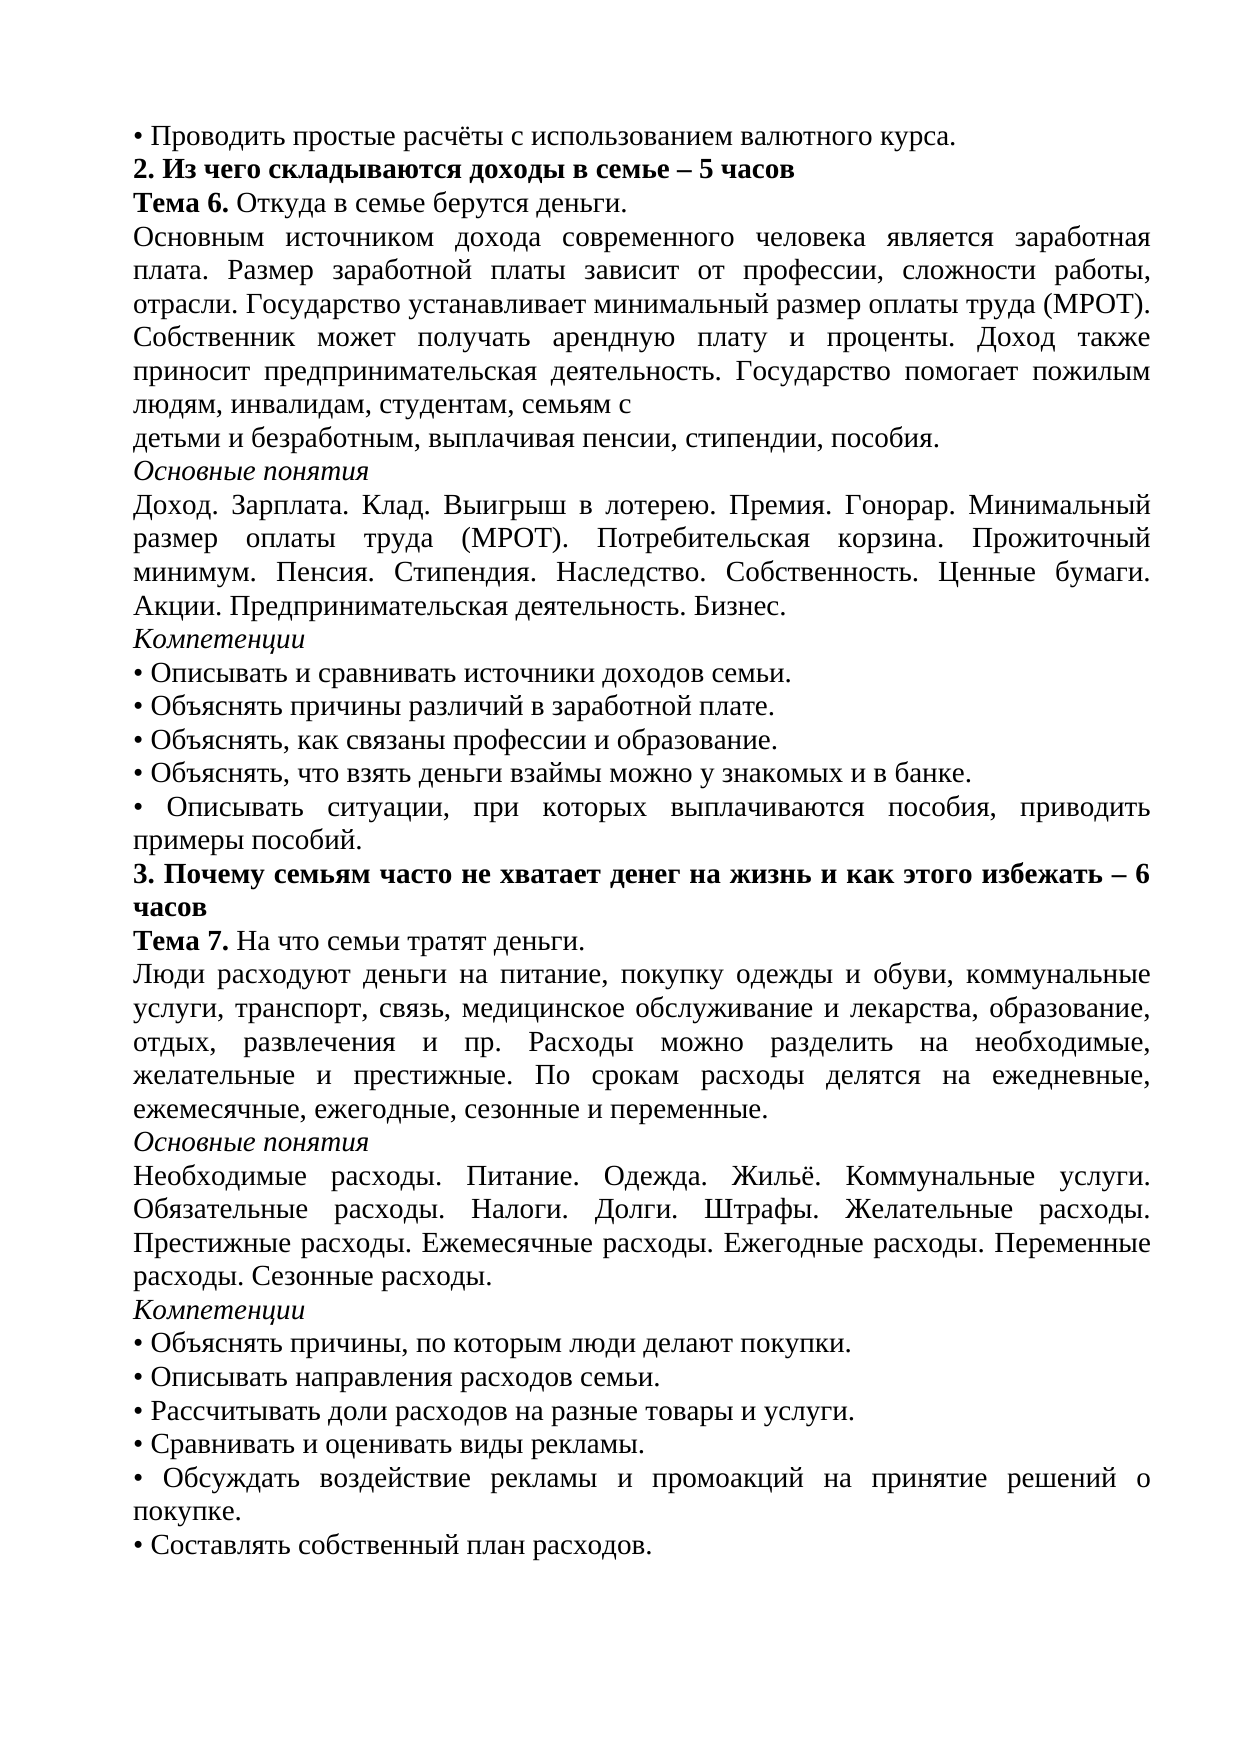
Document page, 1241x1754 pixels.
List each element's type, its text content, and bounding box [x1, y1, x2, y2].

text Основные понятия [133, 453, 1152, 487]
text • Рассчитывать доли расходов на разные товары и услуги. [133, 1393, 1152, 1426]
text 3. Почему семьям часто не хватает денег на жизнь и как этого избежать – 6 часов [133, 856, 1152, 923]
text 2. Из чего складываются доходы в семье – 5 часов [133, 152, 1152, 185]
text Основным источником дохода современного человека является заработная плата. Размер заработной платы зависит от профессии, сложности работы, отрасли. Государство устанавливает минимальный размер оплаты труда (МРОТ). Собственник может получать арендную плату и проценты. Доход также приносит предпринимательская деятельность. Государство помогает пожилым людям, инвалидам, студентам, семьям с [133, 219, 1152, 420]
text Компетенции [133, 1292, 1152, 1326]
text • Объяснять причины различий в заработной плате. [133, 688, 1152, 722]
text Необходимые расходы. Питание. Одежда. Жильё. Коммунальные услуги. Обязательные расходы. Налоги. Долги. Штрафы. Желательные расходы. Престижные расходы. Ежемесячные расходы. Ежегодные расходы. Переменные расходы. Сезонные расходы. [133, 1158, 1152, 1292]
text • Проводить простые расчёты с использованием валютного курса. [133, 118, 1152, 152]
text • Описывать и сравнивать источники доходов семьи. [133, 655, 1152, 688]
text • Сравнивать и оценивать виды рекламы. [133, 1426, 1152, 1460]
text • Объяснять, как связаны профессии и образование. [133, 722, 1152, 755]
text Основные понятия [133, 1124, 1152, 1158]
text • Описывать направления расходов семьи. [133, 1359, 1152, 1393]
text Компетенции [133, 621, 1152, 655]
text Тема 7. На что семьи тратят деньги. [133, 923, 1152, 957]
text • Объяснять, что взять деньги взаймы можно у знакомых и в банке. [133, 755, 1152, 789]
text Люди расходуют деньги на питание, покупку одежды и обуви, коммунальные услуги, транспорт, связь, медицинское обслуживание и лекарства, образование, отдых, развлечения и пр. Расходы можно разделить на необходимые, желательные и престижные. По срокам расходы делятся на ежедневные, ежемесячные, ежегодные, сезонные и переменные. [133, 957, 1152, 1124]
text детьми и безработным, выплачивая пенсии, стипендии, пособия. [133, 420, 1152, 453]
text • Описывать ситуации, при которых выплачиваются пособия, приводить примеры пособий. [133, 789, 1152, 856]
text • Объяснять причины, по которым люди делают покупки. [133, 1326, 1152, 1359]
text Тема 6. Откуда в семье берутся деньги. [133, 185, 1152, 219]
text • Обсуждать воздействие рекламы и промоакций на принятие решений о покупке. [133, 1460, 1152, 1527]
text Доход. Зарплата. Клад. Выигрыш в лотерею. Премия. Гонорар. Минимальный размер оплаты труда (МРОТ). Потребительская корзина. Прожиточный минимум. Пенсия. Стипендия. Наследство. Собственность. Ценные бумаги. Акции. Предпринимательская деятельность. Бизнес. [133, 487, 1152, 621]
text • Составлять собственный план расходов. [133, 1527, 1152, 1560]
